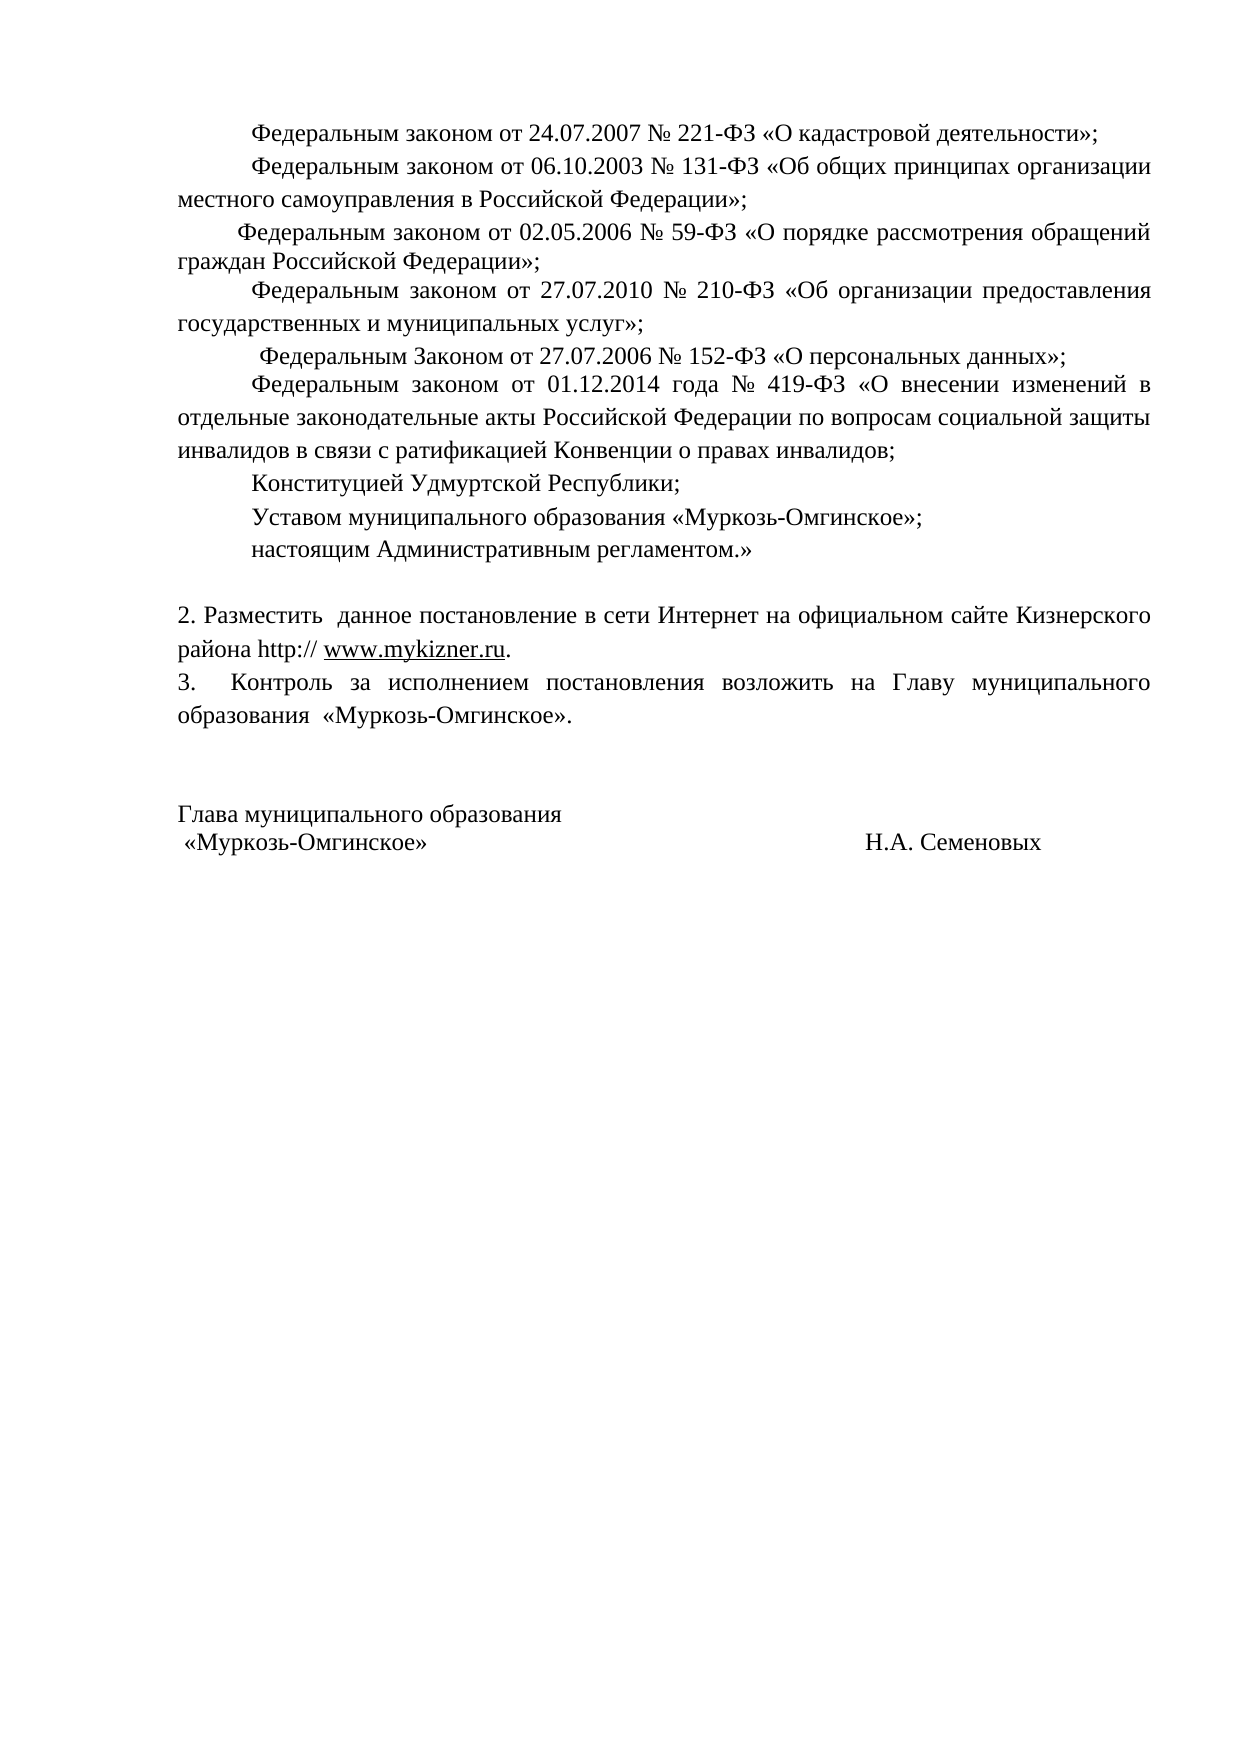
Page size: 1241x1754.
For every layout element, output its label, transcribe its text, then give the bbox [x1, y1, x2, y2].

text Конституцией Удмуртской Республики; [177, 468, 1152, 497]
text 2. Разместить данное постановление в сети Интернет на официальном сайте Кизнерского района http:// www.mykizner.ru. [177, 601, 1152, 662]
text настоящим Административным регламентом.» [177, 534, 1152, 563]
text Федеральным законом от 01.12.2014 года № 419-ФЗ «О внесении изменений в отдельные законодательные акты Российской Федерации по вопросам социальной защиты инвалидов в связи с ратификацией Конвенции о правах инвалидов; [177, 369, 1152, 464]
text Уставом муниципального образования «Муркозь-Омгинское»; [177, 502, 1152, 530]
text «Муркозь-Омгинское» Н.А. Семеновых [177, 827, 1152, 856]
text 3. Контроль за исполнением постановления возложить на Главу муниципального образования «Муркозь-Омгинское». [177, 667, 1152, 728]
text Федеральным Законом от 27.07.2006 № 152-ФЗ «О персональных данных»; [259, 341, 1152, 369]
text Федеральным законом от 24.07.2007 № 221-ФЗ «О кадастровой деятельности»; [177, 118, 1152, 147]
text Глава муниципального образования [177, 799, 1152, 827]
text Федеральным законом от 06.10.2003 № 131-ФЗ «Об общих принципах организации местного самоуправления в Российской Федерации»; [177, 151, 1152, 213]
text Федеральным законом от 02.05.2006 № 59-ФЗ «О порядке рассмотрения обращений граждан Российской Федерации»; [177, 217, 1152, 275]
text Федеральным законом от 27.07.2010 № 210-ФЗ «Об организации предоставления государственных и муниципальных услуг»; [177, 275, 1152, 336]
